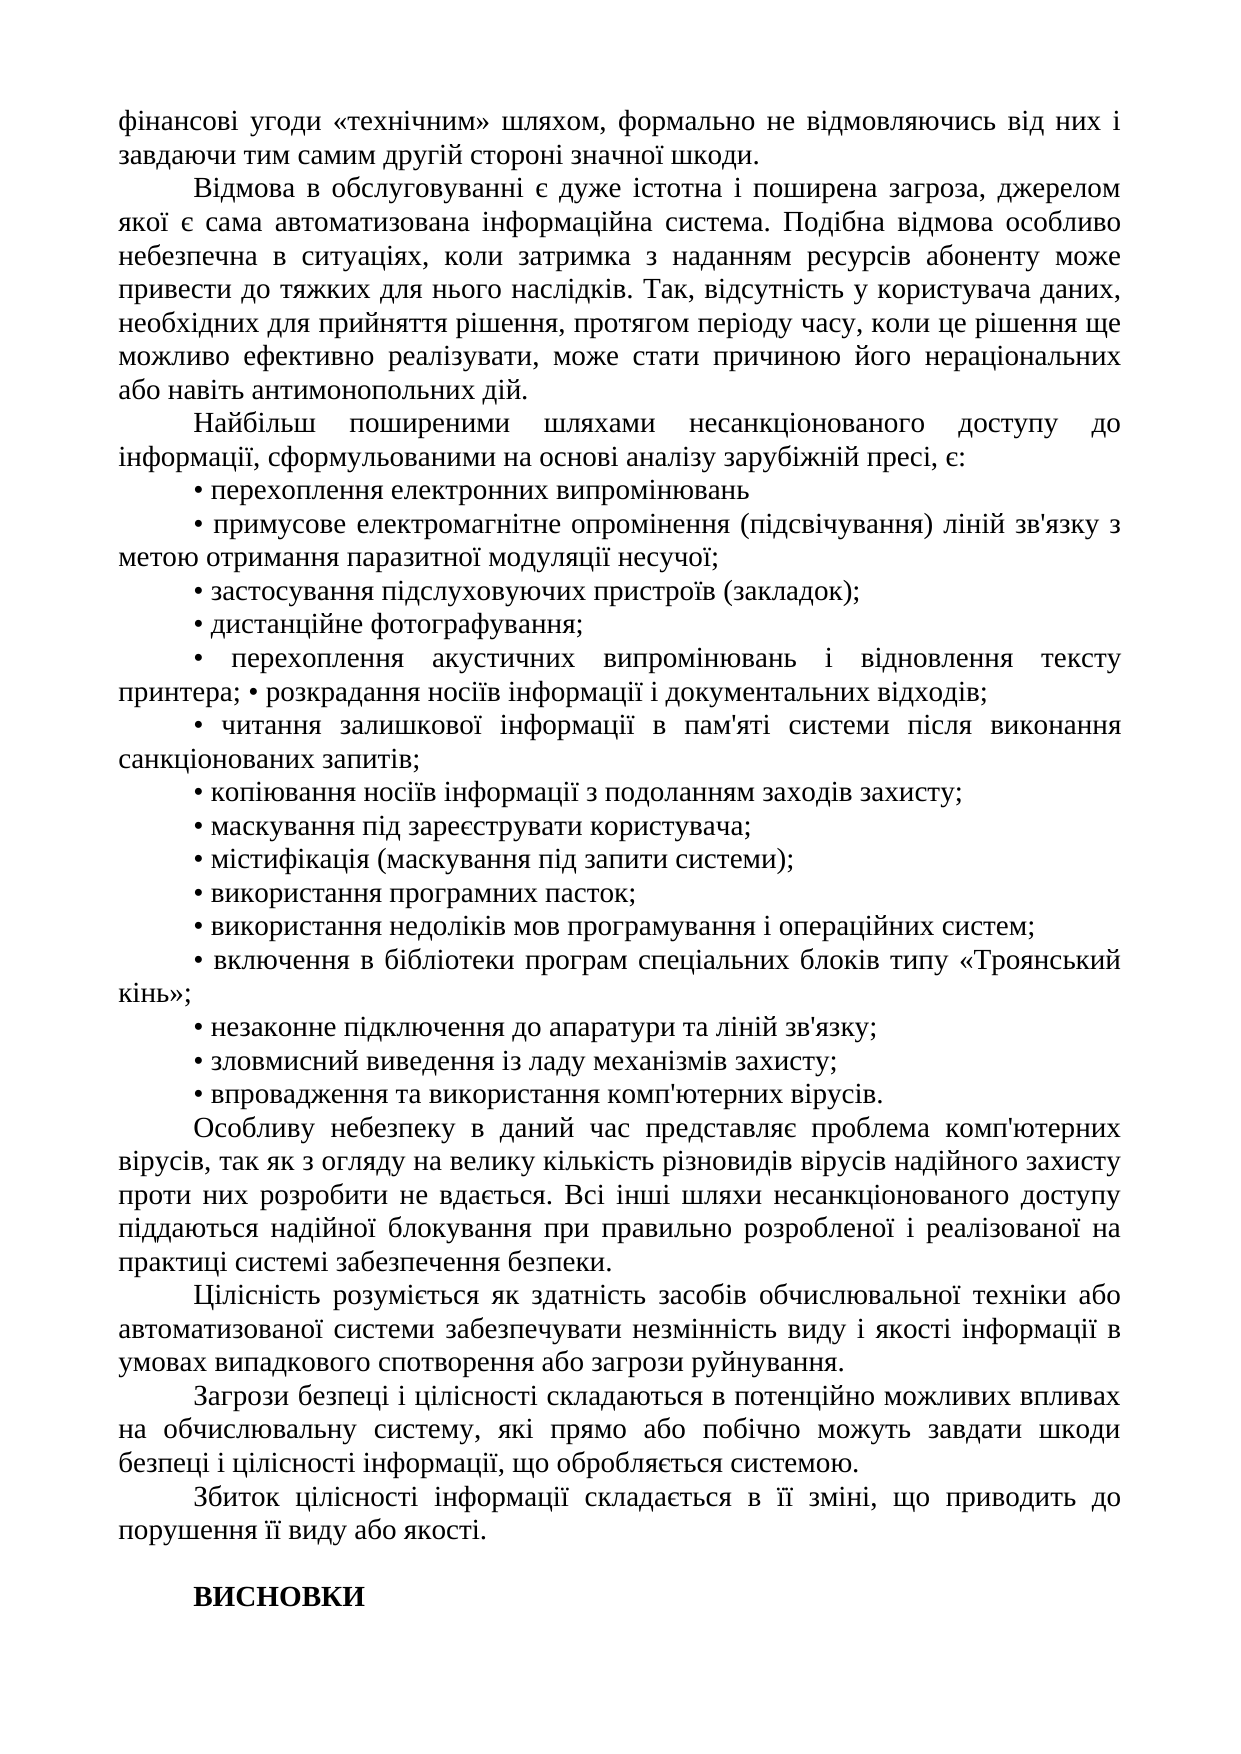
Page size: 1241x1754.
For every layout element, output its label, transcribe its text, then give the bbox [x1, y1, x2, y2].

text • зловмисний виведення із ладу механізмів захисту; [118, 1043, 1122, 1076]
text Особливу небезпеку в даний час представляє проблема комп'ютерних вірусів, так як з огляду на велику кількість різновидів вірусів надійного захисту проти них розробити не вдається. Всі інші шляхи несанкціонованого доступу піддаються надійної блокування при правильно розробленої і реалізованої на практиці системі забезпечення безпеки. [118, 1110, 1122, 1277]
text • маскування під зареєструвати користувача; [118, 808, 1122, 841]
text Найбільш поширеними шляхами несанкціонованого доступу до інформації, сформульованими на основі аналізу зарубіжній пресі, є: [118, 405, 1122, 472]
text Збиток цілісності інформації складається в її зміні, що приводить до порушення її виду або якості. [118, 1479, 1122, 1546]
text Цілісність розуміється як здатність засобів обчислювальної техніки або автоматизованої системи забезпечувати незмінність виду і якості інформації в умовах випадкового спотворення або загрози руйнування. [118, 1277, 1122, 1378]
text • незаконне підключення до апаратури та ліній зв'язку; [118, 1009, 1122, 1043]
text • містифікація (маскування під запити системи); [118, 841, 1122, 875]
text ВИСНОВКИ [118, 1579, 1122, 1613]
text Відмова в обслуговуванні є дуже істотна і поширена загроза, джерелом якої є сама автоматизована інформаційна система. Подібна відмова особливо небезпечна в ситуаціях, коли затримка з наданням ресурсів абоненту може привести до тяжких для нього наслідків. Так, відсутність у користувача даних, необхідних для прийняття рішення, протягом періоду часу, коли це рішення ще можливо ефективно реалізувати, може стати причиною його нераціональних або навіть антимонопольних дій. [118, 171, 1122, 405]
text • перехоплення акустичних випромінювань і відновлення тексту принтера; • розкрадання носіїв інформації і документальних відходів; [118, 640, 1122, 707]
text • використання програмних пасток; [118, 875, 1122, 908]
text • використання недоліків мов програмування і операційних систем; [118, 908, 1122, 942]
text • читання залишкової інформації в пам'яті системи після виконання санкціонованих запитів; [118, 707, 1122, 774]
text • застосування підслуховуючих пристроїв (закладок); [118, 573, 1122, 607]
text • перехоплення електронних випромінювань [118, 472, 1122, 506]
text • примусове електромагнітне опромінення (підсвічування) ліній зв'язку з метою отримання паразитної модуляції несучої; [118, 506, 1122, 573]
text • копіювання носіїв інформації з подоланням заходів захисту; [118, 774, 1122, 808]
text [118, 103, 1122, 171]
text Загрози безпеці і цілісності складаються в потенційно можливих впливах на обчислювальну систему, які прямо або побічно можуть завдати шкоди безпеці і цілісності інформації, що обробляється системою. [118, 1378, 1122, 1479]
text • дистанційне фотографування; [118, 607, 1122, 640]
text • включення в бібліотеки програм спеціальних блоків типу «Троянський кінь»; [118, 942, 1122, 1009]
text • впровадження та використання комп'ютерних вірусів. [118, 1076, 1122, 1110]
